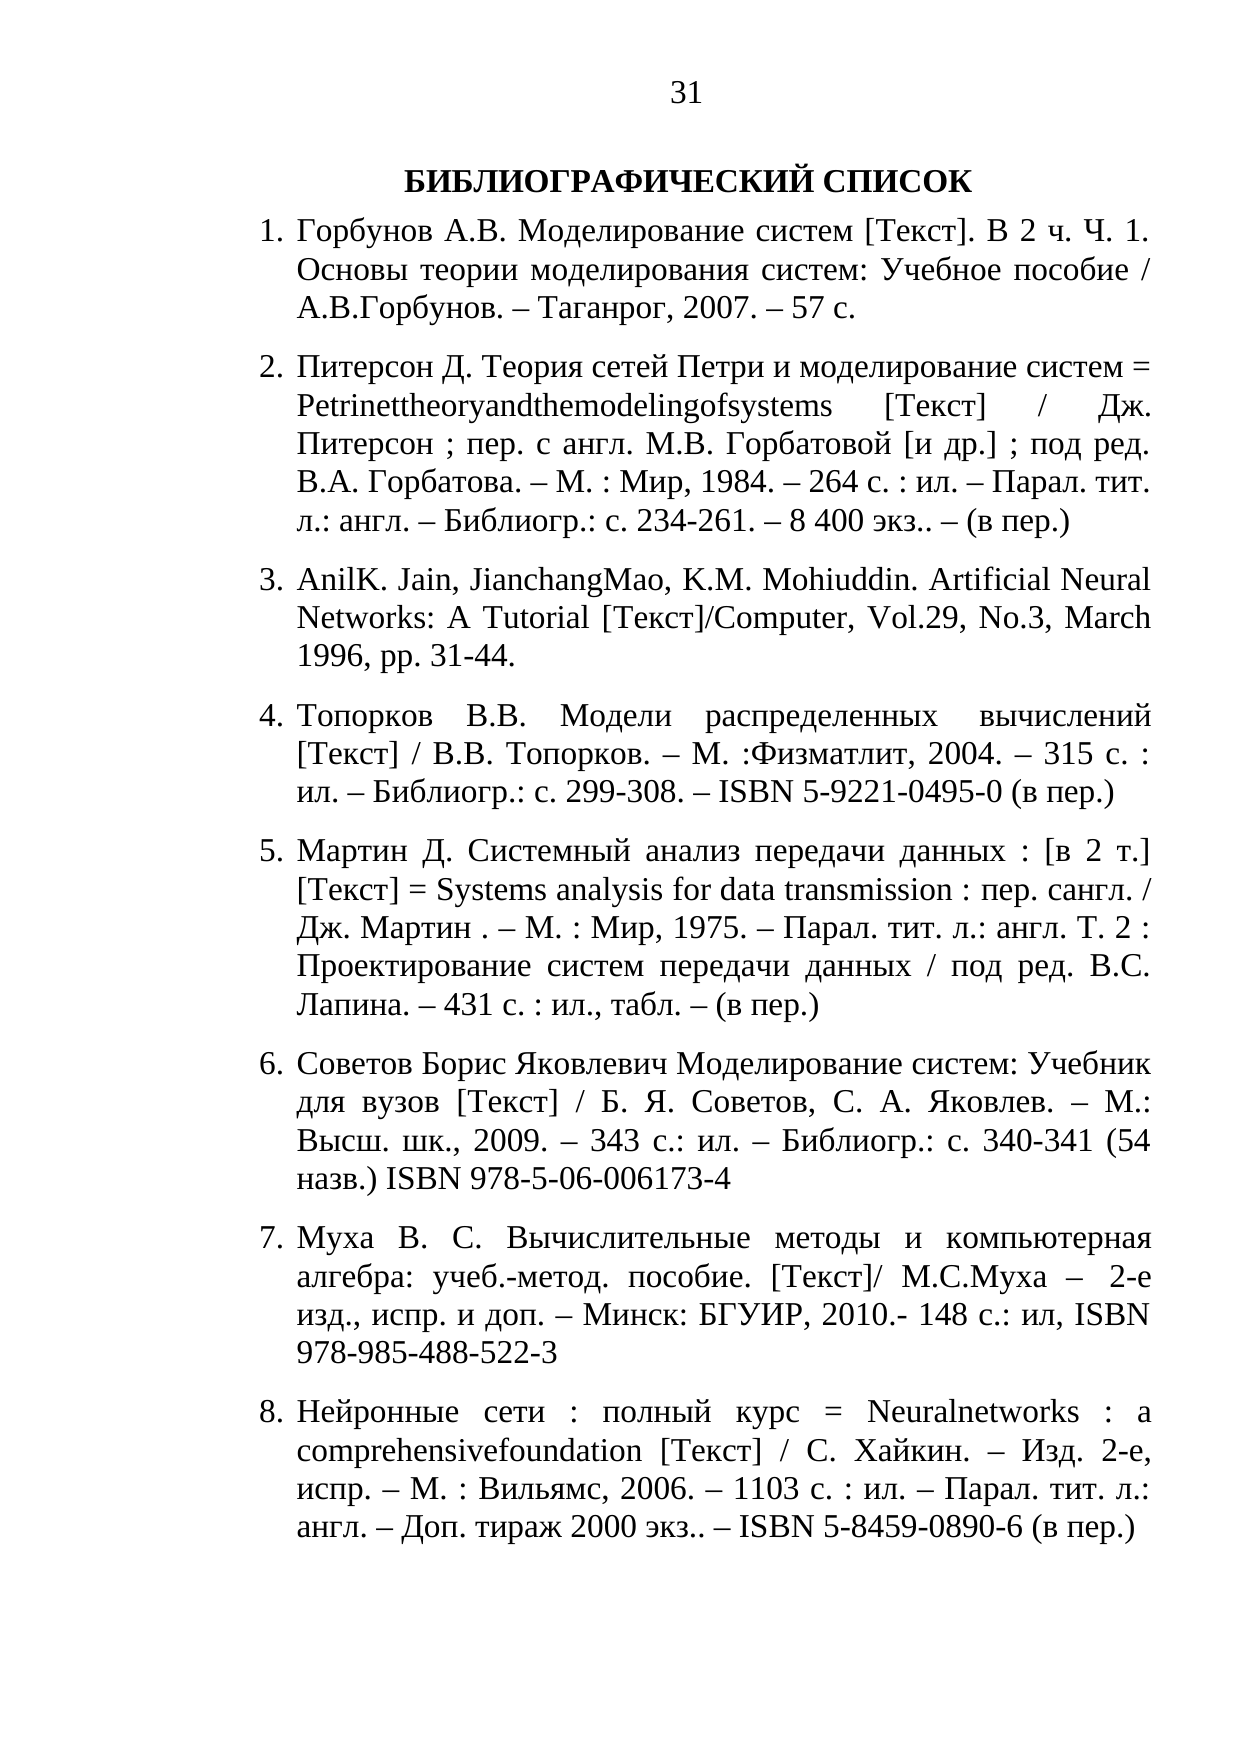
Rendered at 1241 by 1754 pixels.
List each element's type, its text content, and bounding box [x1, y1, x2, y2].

list Советов Борис Яковлевич Моделирование систем: Учебник для вузов [Текст] / Б. Я. Советов, С. А. Яковлев. – М.: Высш. шк., 2009. – 343 с.: ил. – Библиогр.: с. 340-341 (54 назв.) ISBN 978-5-06-006173-4 [259, 1043, 1152, 1197]
list Питерсон Д. Теория сетей Петри и моделирование систем = Petrinettheoryandthemodelingofsystems [Текст] / Дж. Питерсон ; пер. с англ. М.В. Горбатовой [и др.] ; под ред. В.А. Горбатова. – М. : Мир, 1984. – 264 с. : ил. – Парал. тит. л.: англ. – Библиогр.: с. 234-261. – 8 400 экз.. – (в пер.) [259, 346, 1152, 538]
list AnilK. Jain, JianchangMao, K.M. Mohiuddin. Artificial Neural Networks: A Tutorial [Текст]/Computer, Vol.29, No.3, March 1996, pp. 31-44. [259, 559, 1152, 674]
subtitle БИБЛИОГРАФИЧЕСКИЙ СПИСОК [404, 161, 1180, 199]
list Топорков В.В. Модели распределенных вычислений [Текст] / В.В. Топорков. – М. :Физматлит, 2004. – 315 с. : ил. – Библиогр.: с. 299-308. – ISBN 5-9221-0495-0 (в пер.) [259, 695, 1152, 810]
list Горбунов А.В. Моделирование систем [Текст]. В 2 ч. Ч. 1. Основы теории моделирования систем: Учебное пособие / А.В.Горбунов. – Таганрог, 2007. – 57 с. [259, 211, 1151, 326]
list Мартин Д. Системный анализ передачи данных : [в 2 т.] [Текст] = Systems analysis for data transmission : пер. сангл. / Дж. Мартин . – М. : Мир, 1975. – Парал. тит. л.: англ. Т. 2 : Проектирование систем передачи данных / под ред. В.С. Лапина. – 431 с. : ил., табл. – (в пер.) [259, 831, 1152, 1022]
list Нейронные сети : полный курс = Neuralnetworks : a comprehensivefoundation [Текст] / С. Хайкин. – Изд. 2-е, испр. – М. : Вильямс, 2006. – 1103 с. : ил. – Парал. тит. л.: англ. – Доп. тираж 2000 экз.. – ISBN 5-8459-0890-6 (в пер.) [259, 1392, 1152, 1545]
list Муха В. С. Вычислительные методы и компьютерная алгебра: учеб.-метод. пособие. [Текст]/ М.С.Муха – 2-е изд., испр. и доп. – Минск: БГУИР, 2010.- 148 с.: ил, ISBN 978-985-488-522-3 [259, 1217, 1152, 1371]
